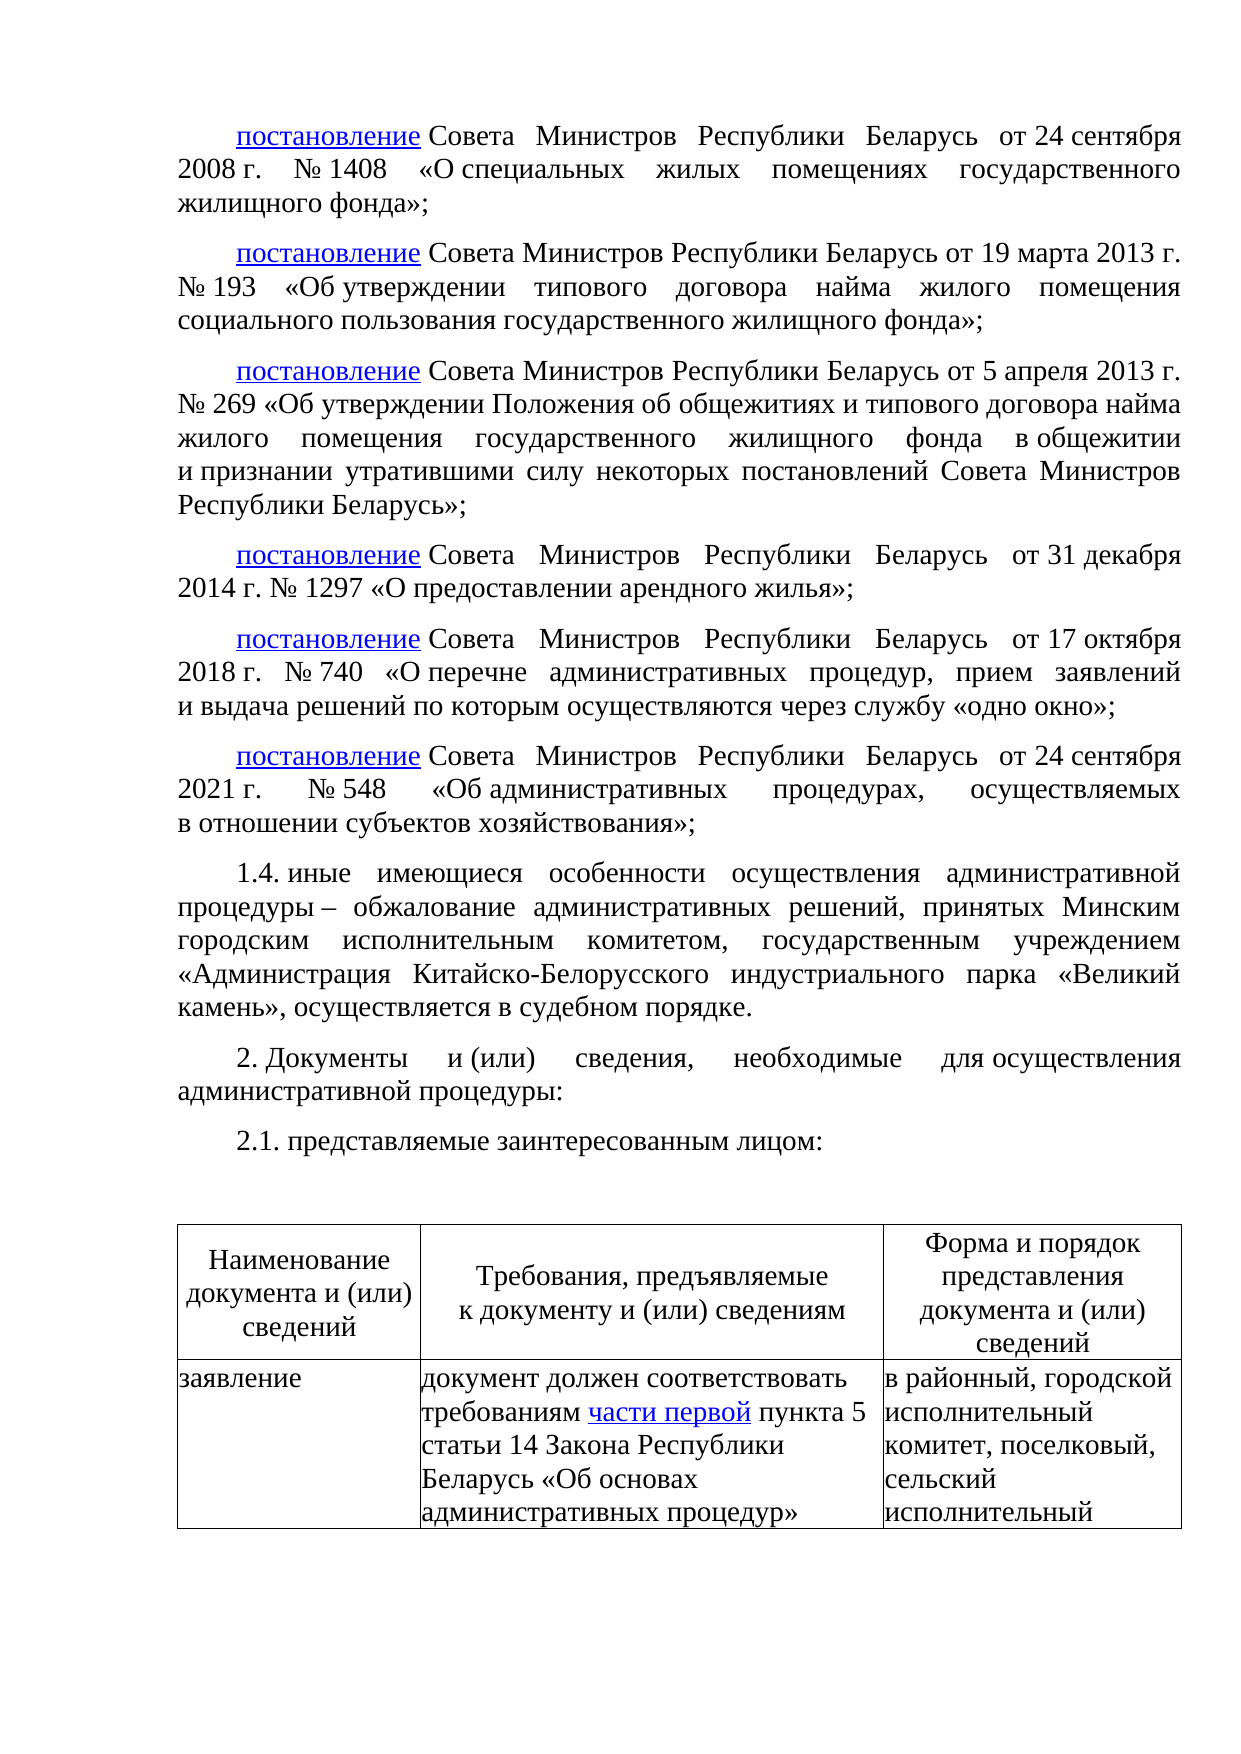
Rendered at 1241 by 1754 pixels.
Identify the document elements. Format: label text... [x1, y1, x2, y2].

text постановление Совета Министров Республики Беларусь от 17 октября 2018 г. № 740 «О перечне административных процедур, прием заявлений и выдача решений по которым осуществляются через службу «одно окно»; [177, 621, 1181, 721]
table_header Требования, предъявляемые к документу и (или) сведениям [421, 1225, 883, 1359]
text постановление Совета Министров Республики Беларусь от 31 декабря 2014 г. № 1297 «О предоставлении арендного жилья»; [177, 537, 1181, 604]
text постановление Совета Министров Республики Беларусь от 24 сентября 2008 г. № 1408 «О специальных жилых помещениях государственного жилищного фонда»; [177, 118, 1181, 219]
text 1.4. иные имеющиеся особенности осуществления административной процедуры – обжалование административных решений, принятых Минским городским исполнительным комитетом, государственным учреждением «Администрация Китайско-Белорусского индустриального парка «Великий камень», осуществляется в судебном порядке. [177, 855, 1181, 1023]
table_cell документ должен соответствовать требованиям части первой пункта 5 статьи 14 Закона Республики Беларусь «Об основах административных процедур» [421, 1360, 883, 1528]
text 2. Документы и (или) сведения, необходимые для осуществления административной процедуры: [177, 1040, 1181, 1107]
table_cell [884, 1360, 1181, 1528]
table_header Наименование документа и (или) сведений [178, 1225, 420, 1359]
text постановление Совета Министров Республики Беларусь от 19 марта 2013 г. № 193 «Об утверждении типового договора найма жилого помещения социального пользования государственного жилищного фонда»; [177, 235, 1181, 336]
text 2.1. представляемые заинтересованным лицом: [177, 1123, 1181, 1157]
table_header Форма и порядок представления документа и (или) сведений [884, 1225, 1181, 1359]
text постановление Совета Министров Республики Беларусь от 24 сентября 2021 г. № 548 «Об административных процедурах, осуществляемых в отношении субъектов хозяйствования»; [177, 738, 1181, 839]
text постановление Совета Министров Республики Беларусь от 5 апреля 2013 г. № 269 «Об утверждении Положения об общежитиях и типового договора найма жилого помещения государственного жилищного фонда в общежитии и признании утратившими силу некоторых постановлений Совета Министров Республики Беларусь»; [177, 353, 1181, 520]
table_cell заявление [178, 1360, 420, 1528]
